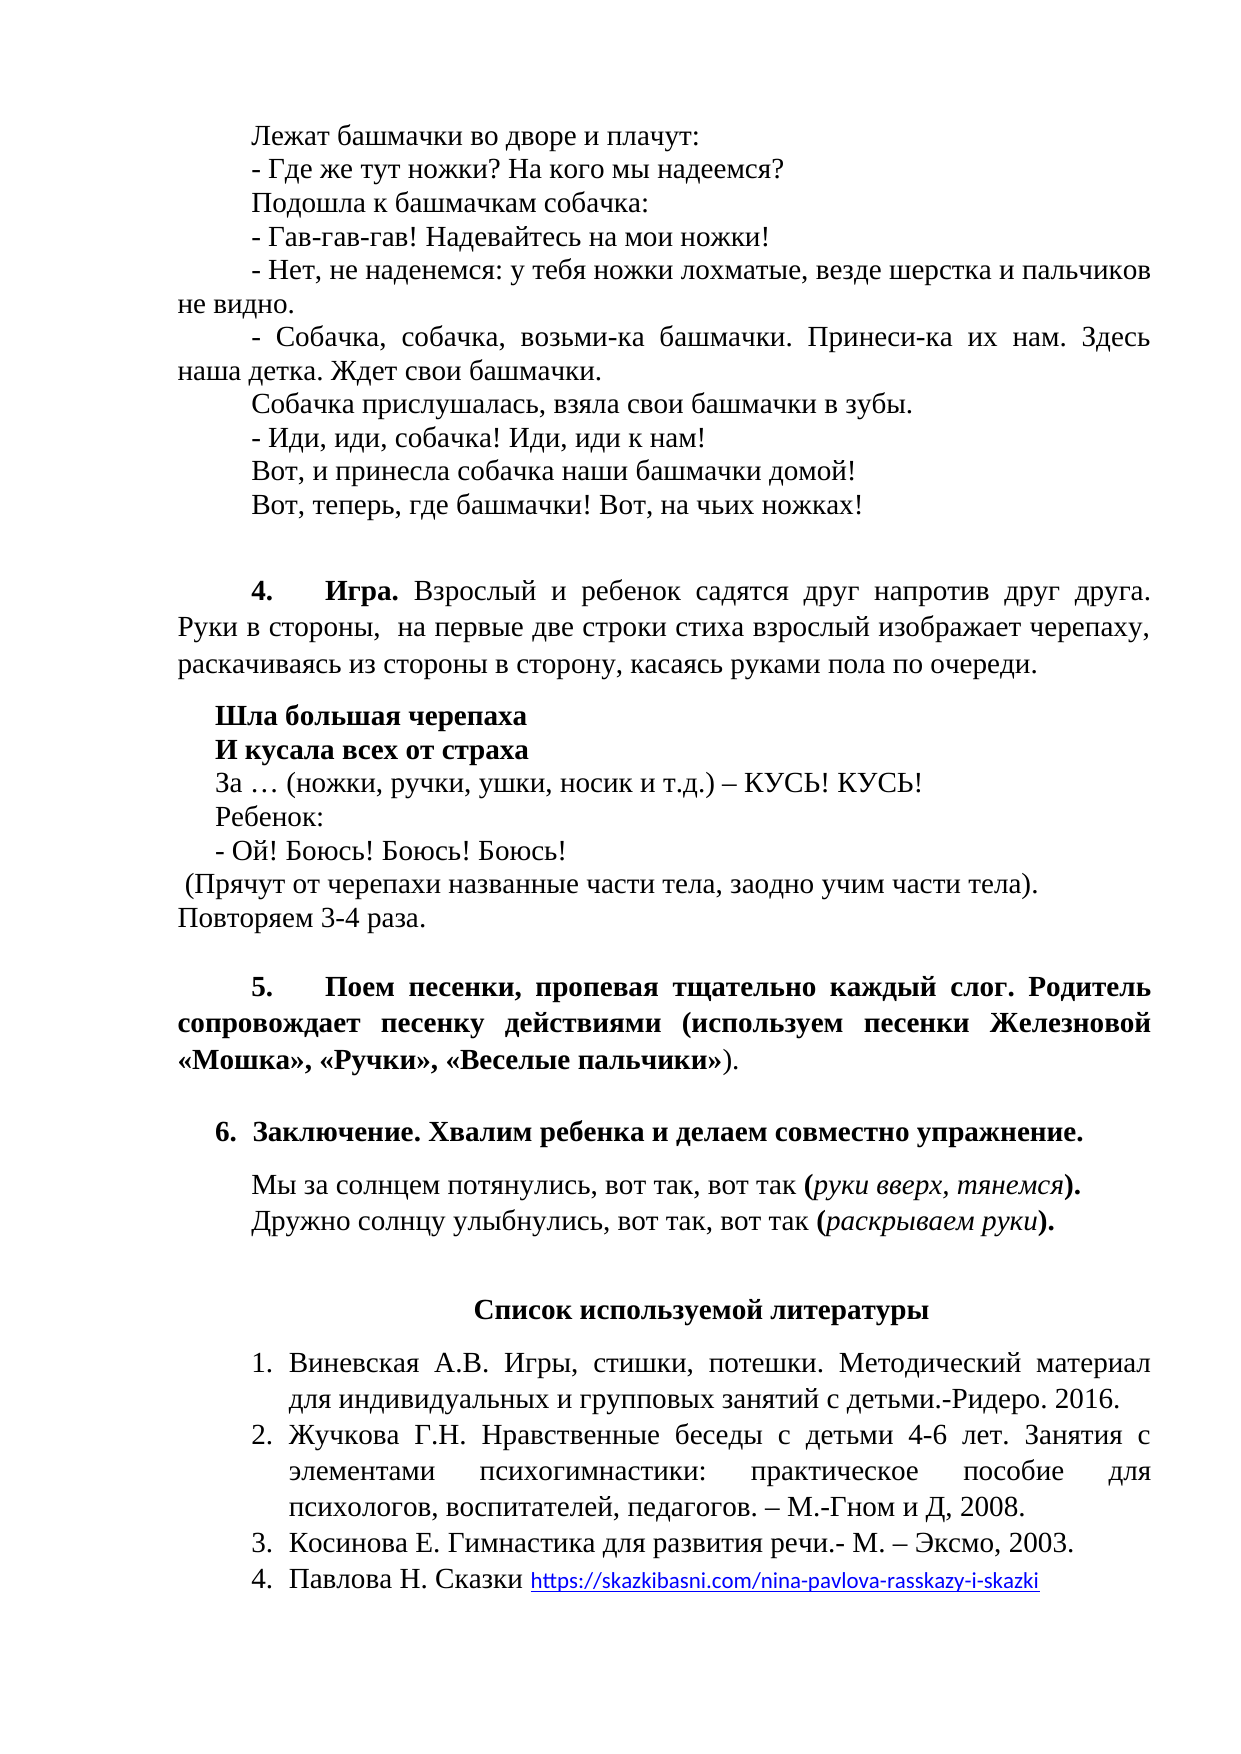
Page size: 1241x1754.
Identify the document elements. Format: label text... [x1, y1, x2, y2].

list Виневская А.В. Игры, стишки, потешки. Методический материал для индивидуальных и групповых занятий с детьми.-Ридеро. 2016. [251, 1345, 1152, 1414]
text Ребенок: [215, 799, 1152, 833]
text - Гав-гав-гав! Надевайтесь на мои ножки! [177, 219, 1152, 252]
text И кусала всех от страха [215, 732, 1152, 766]
text Список используемой литературы [177, 1292, 1152, 1326]
list Павлова Н. Сказки https://skazkibasni.com/nina-pavlova-rasskazy-i-skazki [251, 1562, 1152, 1595]
text За … (ножки, ручки, ушки, носик и т.д.) – КУСЬ! КУСЬ! [215, 766, 1152, 799]
text (Прячут от черепахи названные части тела, заодно учим части тела). Повторяем 3-4 раза. [177, 866, 1152, 933]
list Игра. Взрослый и ребенок садятся друг напротив друг друга. Руки в стороны, на первые две строки стиха взрослый изображает черепаху, раскачиваясь из стороны в сторону, касаясь руками пола по очереди. [177, 573, 1152, 679]
text - Где же тут ножки? На кого мы надеемся? [177, 152, 1152, 185]
text Вот, и принесла собачка наши башмачки домой! [177, 453, 1152, 487]
list Заключение. Хвалим ребенка и делаем совместно упражнение. [215, 1114, 1152, 1148]
text Подошла к башмачкам собачка: [177, 185, 1152, 219]
list Жучкова Г.Н. Нравственные беседы с детьми 4-6 лет. Занятия с элементами психогимнастики: практическое пособие для психологов, воспитателей, педагогов. – М.-Гном и Д, 2008. [251, 1417, 1152, 1523]
text - Собачка, собачка, возьми-ка башмачки. Принеси-ка их нам. Здесь наша детка. Ждет свои башмачки. [177, 319, 1152, 386]
list Поем песенки, пропевая тщательно каждый слог. Родитель сопровождает песенку действиями (используем песенки Железновой «Мошка», «Ручки», «Веселые пальчики»). [177, 969, 1152, 1075]
text - Иди, иди, собачка! Иди, иди к нам! [177, 420, 1152, 453]
text - Нет, не наденемся: у тебя ножки лохматые, везде шерстка и пальчиков не видно. [177, 252, 1152, 319]
list Косинова Е. Гимнастика для развития речи.- М. – Эксмо, 2003. [251, 1526, 1152, 1559]
text Шла большая черепаха [215, 698, 1152, 732]
text Лежат башмачки во дворе и плачут: [177, 118, 1152, 152]
text - Ой! Боюсь! Боюсь! Боюсь! [215, 833, 1152, 866]
text Вот, теперь, где башмачки! Вот, на чьих ножках! [177, 487, 1152, 521]
text Дружно солнцу улыбнулись, вот так, вот так (раскрываем руки). [177, 1203, 1152, 1237]
text Мы за солнцем потянулись, вот так, вот так (руки вверх, тянемся). [177, 1167, 1152, 1200]
text Собачка прислушалась, взяла свои башмачки в зубы. [177, 386, 1152, 420]
